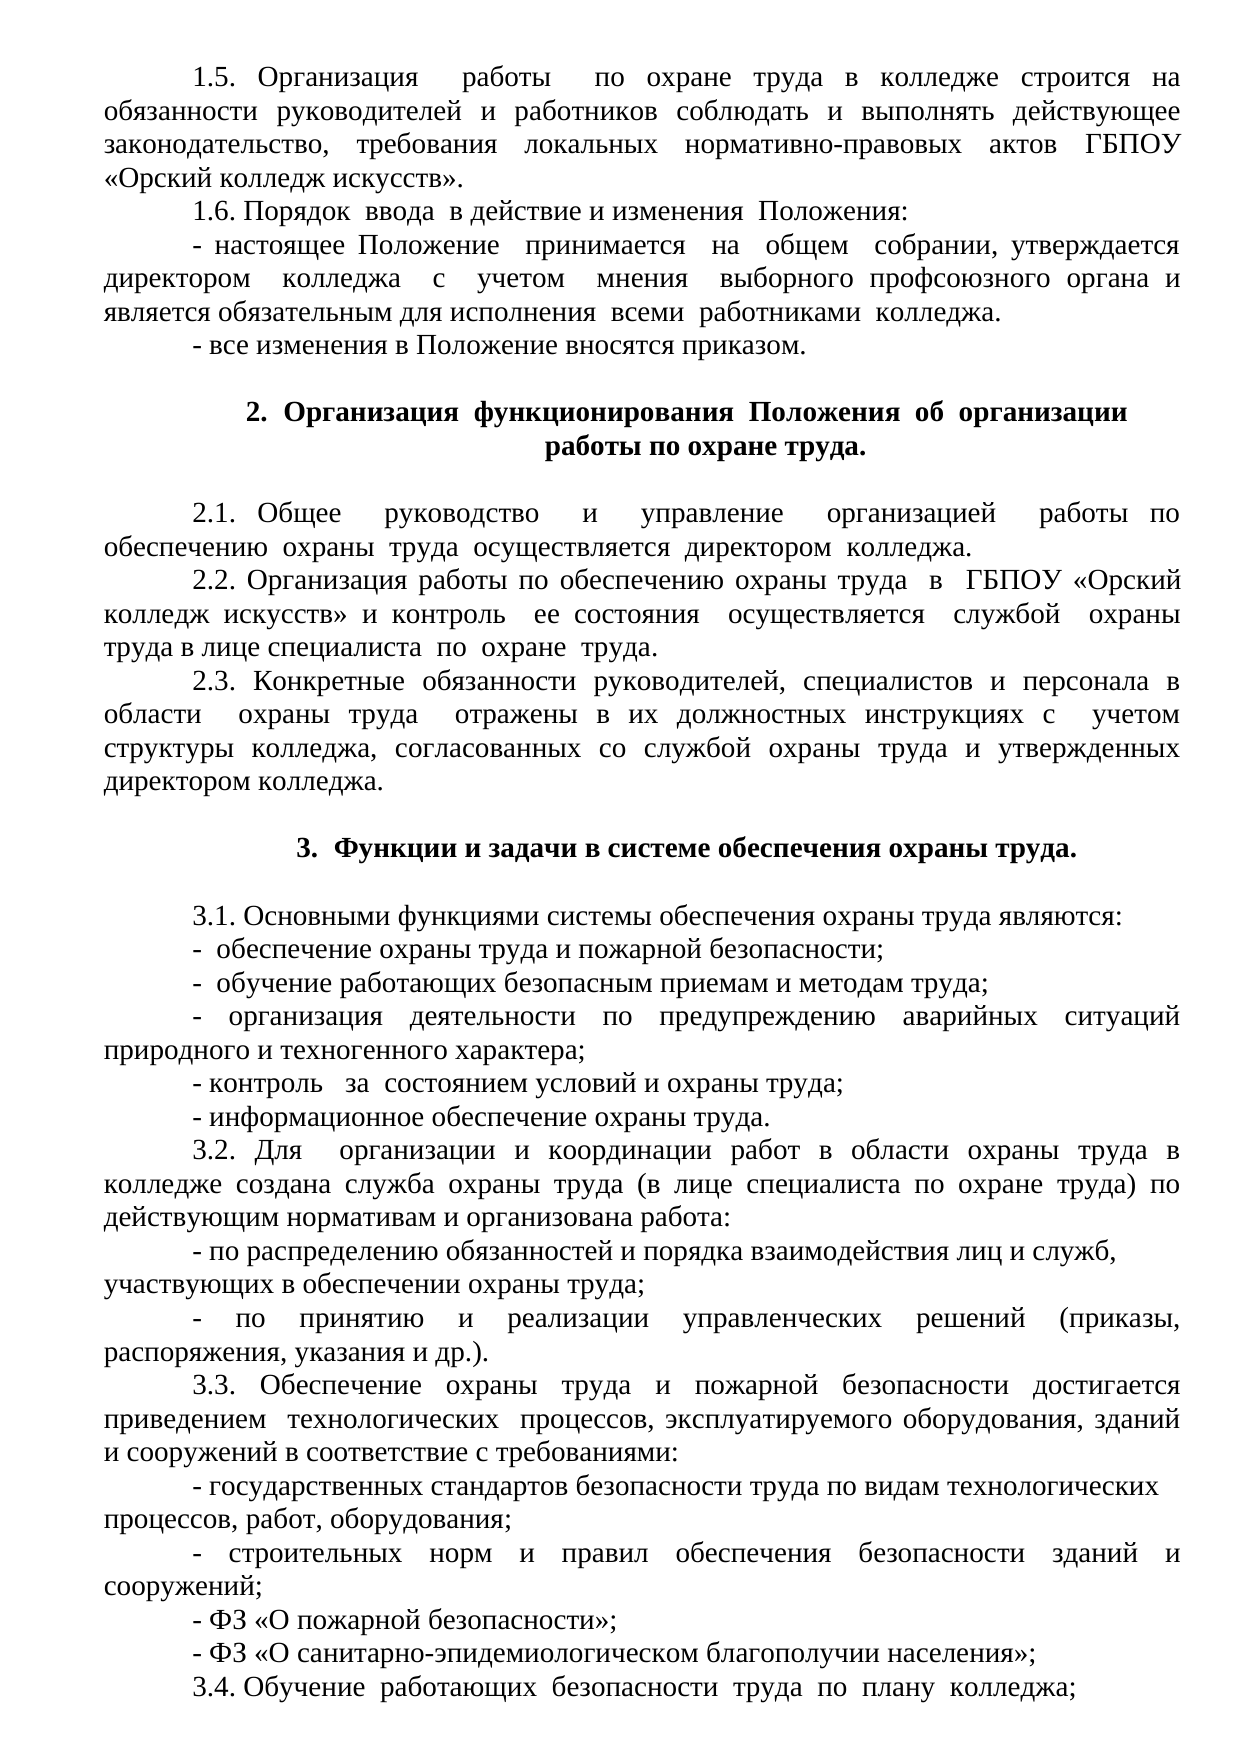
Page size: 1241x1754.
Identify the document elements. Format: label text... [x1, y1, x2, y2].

text 1.6. Порядок ввода в действие и изменения Положения: [103, 193, 1181, 227]
text - обеспечение охраны труда и пожарной безопасности; [103, 931, 1181, 965]
text - контроль за состоянием условий и охраны труда; [103, 1065, 1181, 1099]
text 3.1. Основными функциями системы обеспечения охраны труда являются: [103, 898, 1181, 931]
list Организация функционирования Положения об организации работы по охране труда. [192, 394, 1181, 462]
text - по принятию и реализации управленческих решений (приказы, распоряжения, указания и др.). [103, 1300, 1181, 1367]
text 3.4. Обучение работающих безопасности труда по плану колледжа; [103, 1669, 1181, 1703]
text 1.5. Организация работы по охране труда в колледже строится на обязанности руководителей и работников соблюдать и выполнять действующее законодательство, требования локальных нормативно-правовых актов ГБПОУ «Орский колледж искусств». [103, 59, 1181, 193]
list Функции и задачи в системе обеспечения охраны труда. [192, 831, 1181, 864]
text 2.2. Организация работы по обеспечению охраны труда в ГБПОУ «Орский колледж искусств» и контроль ее состояния осуществляется службой охраны труда в лице специалиста по охране труда. [103, 562, 1181, 663]
text - настоящее Положение принимается на общем собрании, утверждается директором колледжа с учетом мнения выборного профсоюзного органа и является обязательным для исполнения всеми работниками колледжа. [103, 227, 1181, 327]
text 2.1. Общее руководство и управление организацией работы по обеспечению охраны труда осуществляется директором колледжа. [103, 495, 1181, 562]
text - все изменения в Положение вносятся приказом. [103, 327, 1181, 361]
text - государственных стандартов безопасности труда по видам технологических [103, 1468, 1181, 1501]
text - строительных норм и правил обеспечения безопасности зданий и сооружений; [103, 1535, 1181, 1602]
text 2.3. Конкретные обязанности руководителей, специалистов и персонала в области охраны труда отражены в их должностных инструкциях с учетом структуры колледжа, согласованных со службой охраны труда и утвержденных директором колледжа. [103, 663, 1181, 797]
text - ФЗ «О пожарной безопасности»; [103, 1602, 1181, 1636]
text 3.2. Для организации и координации работ в области охраны труда в колледже создана служба охраны труда (в лице специалиста по охране труда) по действующим нормативам и организована работа: [103, 1132, 1181, 1233]
text - по распределению обязанностей и порядка взаимодействия лиц и служб, [103, 1233, 1181, 1267]
text процессов, работ, оборудования; [103, 1501, 1181, 1535]
text - организация деятельности по предупреждению аварийных ситуаций природного и техногенного характера; [103, 998, 1181, 1065]
text - ФЗ «О санитарно-эпидемиологическом благополучии населения»; [103, 1636, 1181, 1669]
text - информационное обеспечение охраны труда. [103, 1099, 1181, 1132]
text 3.3. Обеспечение охраны труда и пожарной безопасности достигается приведением технологических процессов, эксплуатируемого оборудования, зданий и сооружений в соответствие с требованиями: [103, 1367, 1181, 1468]
text участвующих в обеспечении охраны труда; [103, 1267, 1181, 1300]
text - обучение работающих безопасным приемам и методам труда; [103, 965, 1181, 998]
